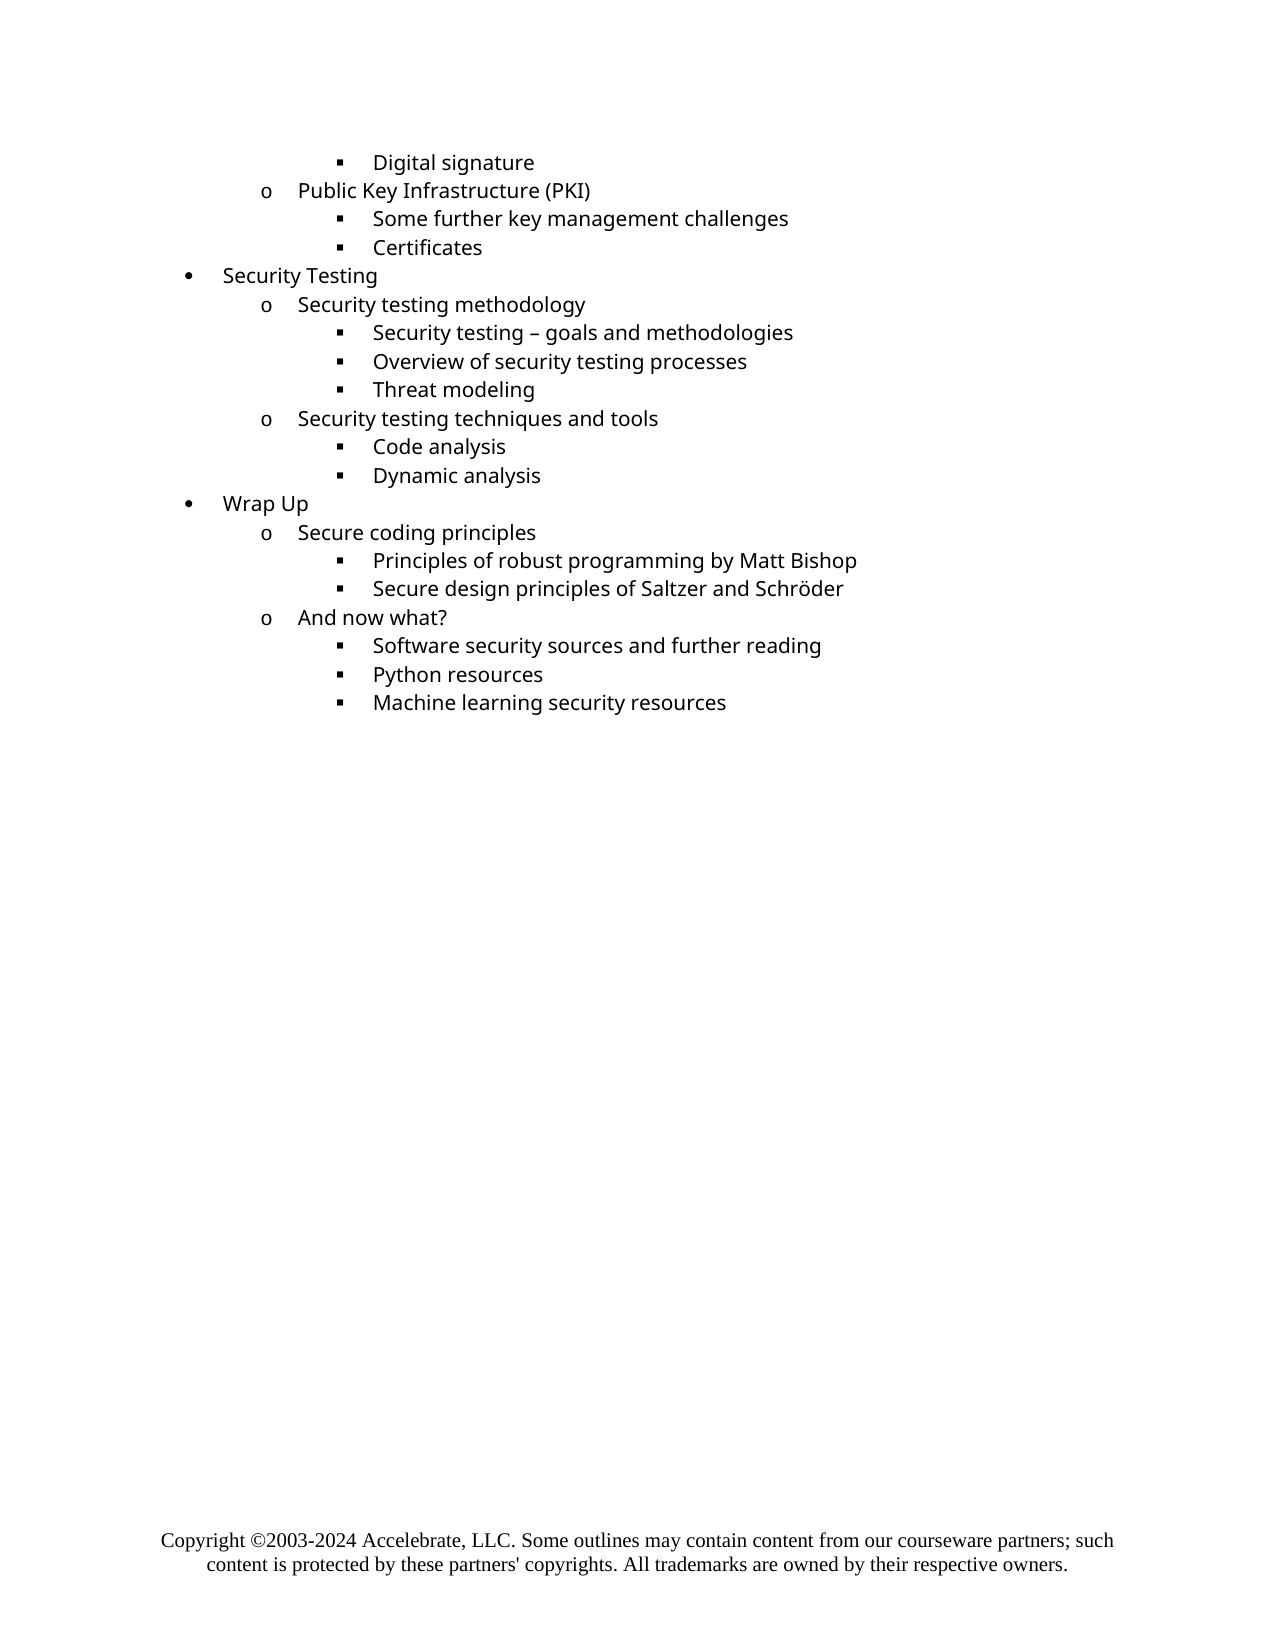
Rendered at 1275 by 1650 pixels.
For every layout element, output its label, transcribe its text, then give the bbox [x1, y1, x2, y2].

list Some further key management challenges [335, 204, 1127, 233]
list Secure coding principles [260, 518, 1127, 546]
list Dynamic analysis [335, 461, 1127, 489]
list And now what? [260, 603, 1127, 632]
list Wrap Up [185, 489, 1127, 518]
list Overview of security testing processes [335, 347, 1127, 375]
list Secure design principles of Saltzer and Schröder [335, 574, 1127, 603]
list Digital signature [335, 148, 1127, 176]
list Threat modeling [335, 375, 1127, 404]
list Principles of robust programming by Matt Bishop [335, 546, 1127, 574]
list Software security sources and further reading [335, 632, 1127, 660]
list Security Testing [185, 261, 1127, 290]
list Python resources [335, 660, 1127, 688]
list Security testing methodology [260, 290, 1127, 318]
list Certificates [335, 233, 1127, 261]
list Security testing – goals and methodologies [335, 318, 1127, 347]
list Code analysis [335, 432, 1127, 461]
list Security testing techniques and tools [260, 404, 1127, 432]
list Public Key Infrastructure (PKI) [260, 176, 1127, 204]
list Machine learning security resources [335, 688, 1127, 717]
